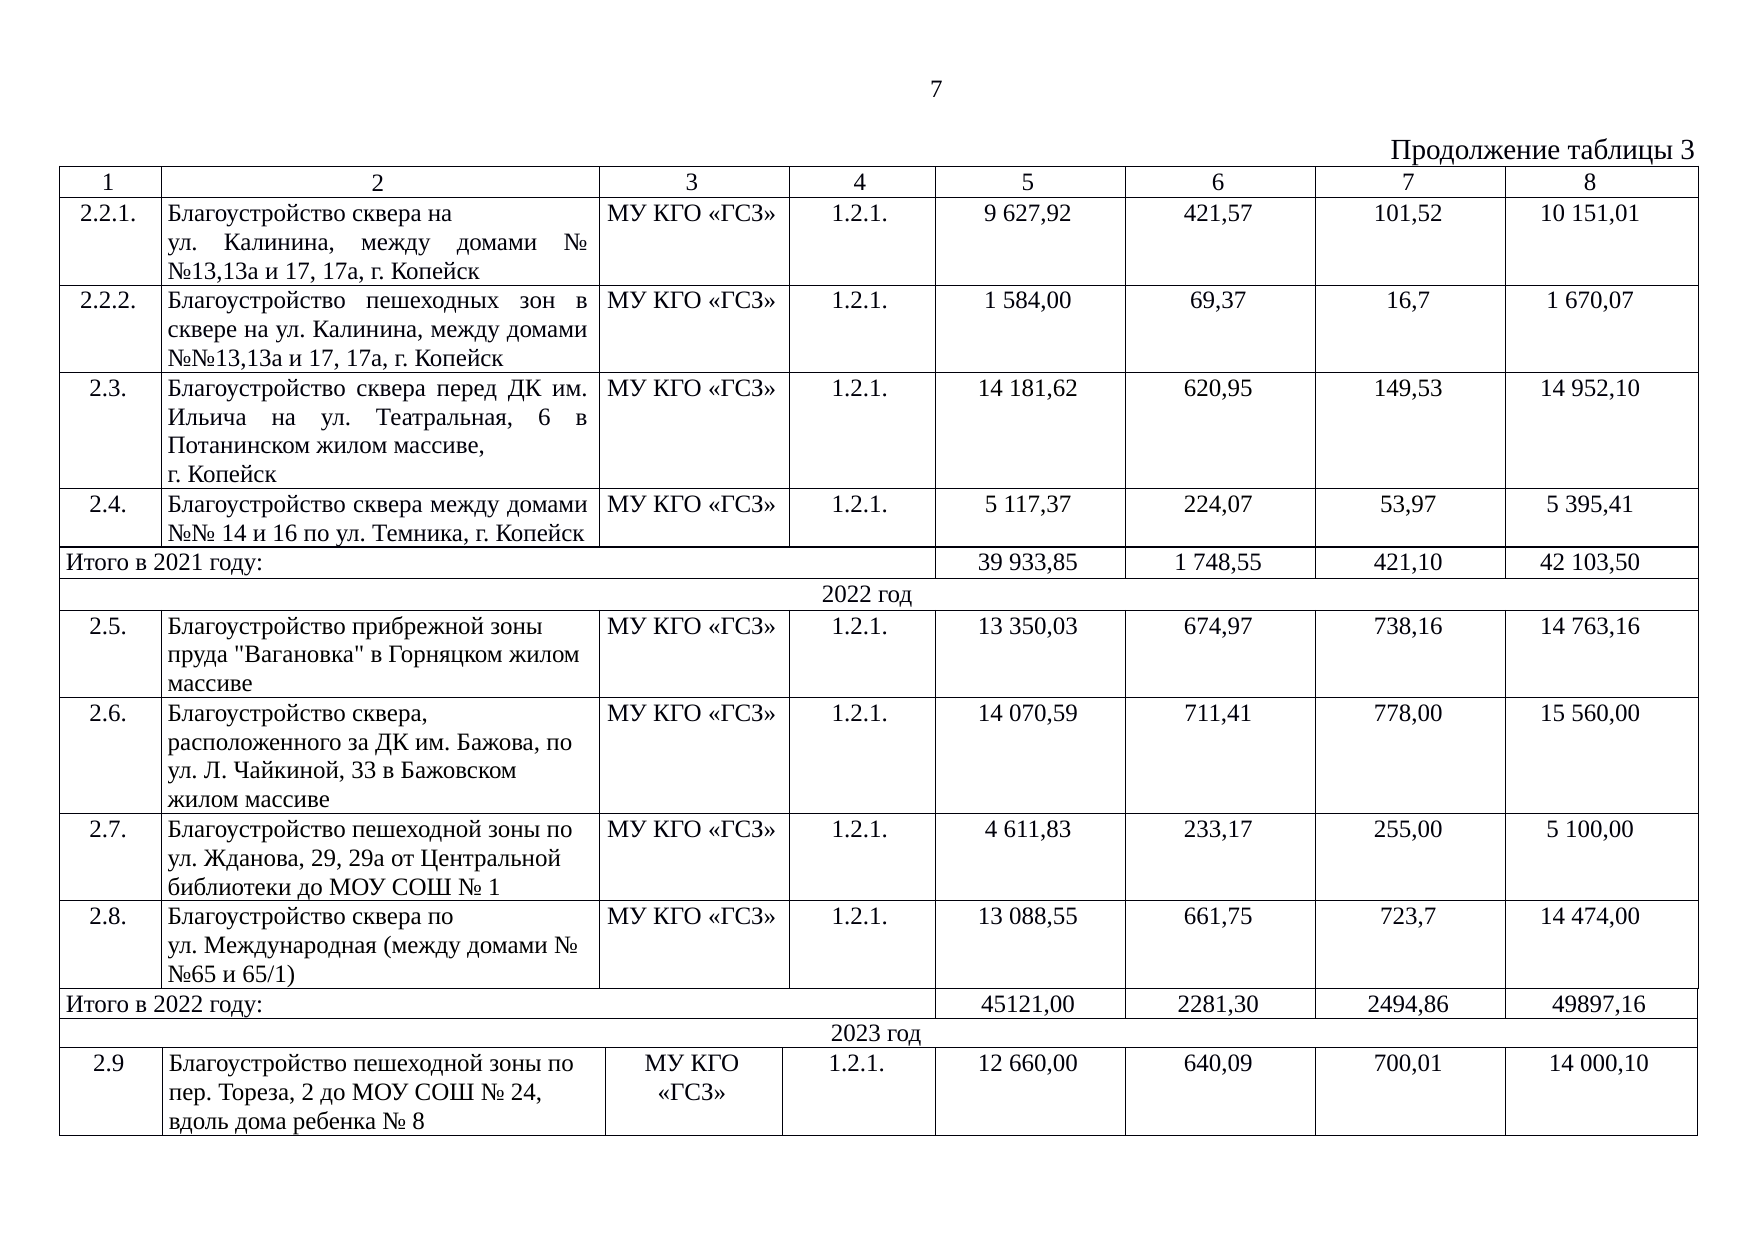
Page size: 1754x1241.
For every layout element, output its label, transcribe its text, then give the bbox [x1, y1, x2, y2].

table_cell 4 611,83 [936, 814, 1125, 900]
text Продолжение таблицы 3 [177, 132, 1695, 166]
table_cell МУ КГО «ГСЗ» [600, 373, 789, 488]
table_cell МУ КГО «ГСЗ» [600, 698, 789, 813]
table_cell 1.2.1. [790, 611, 935, 697]
table_cell 711,41 [1126, 698, 1315, 813]
table_cell 10 151,01 [1506, 198, 1679, 284]
table_cell 5 395,41 [1506, 489, 1679, 546]
table_cell 149,53 [1316, 373, 1505, 488]
table_cell 16,7 [1316, 286, 1505, 372]
table_cell Благоустройство сквера перед ДК им. Ильича на ул. Театральная, 6 в Потанинском жилом массиве, г. Копейск [162, 373, 599, 488]
table_cell 700,01 [1316, 1048, 1505, 1134]
table_header 1 [60, 167, 161, 197]
table_cell 661,75 [1126, 901, 1315, 988]
table_cell 12 660,00 [936, 1048, 1125, 1134]
table_cell 5 117,37 [936, 489, 1125, 546]
table_cell 15 560,00 [1506, 698, 1679, 813]
table_cell Благоустройство прибрежной зоны пруда "Вагановка" в Горняцком жилом массиве [162, 611, 599, 697]
table_cell 255,00 [1316, 814, 1505, 900]
table_cell 1 670,07 [1506, 286, 1679, 372]
table_cell 2.9 [60, 1048, 162, 1134]
table_cell 224,07 [1126, 489, 1315, 546]
table_cell 45121,00 [936, 989, 1125, 1017]
table_cell МУ КГО «ГСЗ» [606, 1048, 782, 1134]
table_cell 14 763,16 [1506, 611, 1679, 697]
table_cell 1.2.1. [790, 698, 935, 813]
table_cell [1679, 548, 1698, 578]
table_cell Благоустройство пешеходной зоны по ул. Жданова, 29, 29а от Центральной библиотеки до МОУ СОШ № 1 [162, 814, 599, 900]
table_cell 1.2.1. [790, 198, 935, 284]
table_cell 2.2.1. [60, 198, 161, 284]
table_cell 9 627,92 [936, 198, 1125, 284]
table_header 8 [1506, 167, 1679, 197]
table_cell 69,37 [1126, 286, 1315, 372]
table_cell 421,57 [1126, 198, 1315, 284]
table_cell [1679, 579, 1698, 610]
table_cell [1679, 286, 1698, 372]
table_cell 1.2.1. [783, 1048, 935, 1134]
table_cell 738,16 [1316, 611, 1505, 697]
table_cell 2281,30 [1126, 989, 1315, 1017]
table_cell Благоустройство сквера, расположенного за ДК им. Бажова, по ул. Л. Чайкиной, 33 в Бажовском жилом массиве [162, 698, 599, 813]
table_cell МУ КГО «ГСЗ» [600, 901, 789, 988]
table_cell Благоустройство сквера по ул. Международная (между домами №№65 и 65/1) [162, 901, 599, 988]
table_cell 1.2.1. [790, 901, 935, 988]
table_cell 42 103,50 [1506, 548, 1679, 578]
table_cell 1 584,00 [936, 286, 1125, 372]
table_cell Итого в 2021 году: [60, 548, 935, 578]
table_header 2 [162, 167, 599, 197]
table_cell 620,95 [1126, 373, 1315, 488]
table_cell Итого в 2022 году: [60, 989, 935, 1017]
table_cell 1.2.1. [790, 489, 935, 546]
table_cell МУ КГО «ГСЗ» [600, 198, 789, 284]
table_cell 778,00 [1316, 698, 1505, 813]
table_cell 2022 год [60, 579, 1679, 610]
table_cell 2.6. [60, 698, 161, 813]
table_header 7 [1316, 167, 1505, 197]
table_cell МУ КГО «ГСЗ» [600, 814, 789, 900]
table_cell 14 952,10 [1506, 373, 1679, 488]
table_cell 1 748,55 [1126, 548, 1315, 578]
table_cell МУ КГО «ГСЗ» [600, 489, 789, 546]
table_cell 5 100,00 [1506, 814, 1679, 900]
table_cell 49897,16 [1506, 989, 1697, 1017]
table_header [1679, 167, 1698, 197]
table_cell 2.8. [60, 901, 161, 988]
table_cell [1679, 814, 1698, 900]
table_header 6 [1126, 167, 1315, 197]
table_cell Благоустройство пешеходной зоны по пер. Тореза, 2 до МОУ СОШ № 24, вдоль дома ребенка № 8 [163, 1048, 605, 1134]
table_cell 14 474,00 [1506, 901, 1679, 988]
table_cell 53,97 [1316, 489, 1505, 546]
table_cell 14 181,62 [936, 373, 1125, 488]
table_cell 2.3. [60, 373, 161, 488]
table_cell 640,09 [1126, 1048, 1315, 1134]
table_cell 1.2.1. [790, 814, 935, 900]
table_cell [1679, 698, 1698, 813]
table_cell [1679, 611, 1698, 697]
table_cell 1.2.1. [790, 286, 935, 372]
table_cell 2023 год [60, 1019, 1697, 1047]
table_cell 14 070,59 [936, 698, 1125, 813]
table_cell Благоустройство сквера между домами №№ 14 и 16 по ул. Темника, г. Копейск [162, 489, 599, 546]
table_header 4 [790, 167, 935, 197]
table_cell 39 933,85 [936, 548, 1125, 578]
table_cell 2494,86 [1316, 989, 1505, 1017]
table_cell 13 350,03 [936, 611, 1125, 697]
table_cell 2.7. [60, 814, 161, 900]
table_cell Благоустройство пешеходных зон в сквере на ул. Калинина, между домами №№13,13а и 17, 17а, г. Копейск [162, 286, 599, 372]
table_cell [1679, 901, 1698, 988]
table_cell 1.2.1. [790, 373, 935, 488]
table_cell 674,97 [1126, 611, 1315, 697]
table_cell МУ КГО «ГСЗ» [600, 611, 789, 697]
table_cell 2.5. [60, 611, 161, 697]
table_cell Благоустройство сквера на ул. Калинина, между домами №№13,13а и 17, 17а, г. Копейск [162, 198, 599, 284]
table_cell 14 000,10 [1506, 1048, 1697, 1134]
table_cell 421,10 [1316, 548, 1505, 578]
table_cell [1679, 373, 1698, 488]
table_cell 2.4. [60, 489, 161, 546]
table_cell [1679, 198, 1698, 284]
table_cell 101,52 [1316, 198, 1505, 284]
table_header 3 [600, 167, 789, 197]
table_cell 2.2.2. [60, 286, 161, 372]
table_header 5 [936, 167, 1125, 197]
table_cell 723,7 [1316, 901, 1505, 988]
table_cell 13 088,55 [936, 901, 1125, 988]
table_cell 233,17 [1126, 814, 1315, 900]
table_cell [1679, 489, 1698, 546]
table_cell МУ КГО «ГСЗ» [600, 286, 789, 372]
